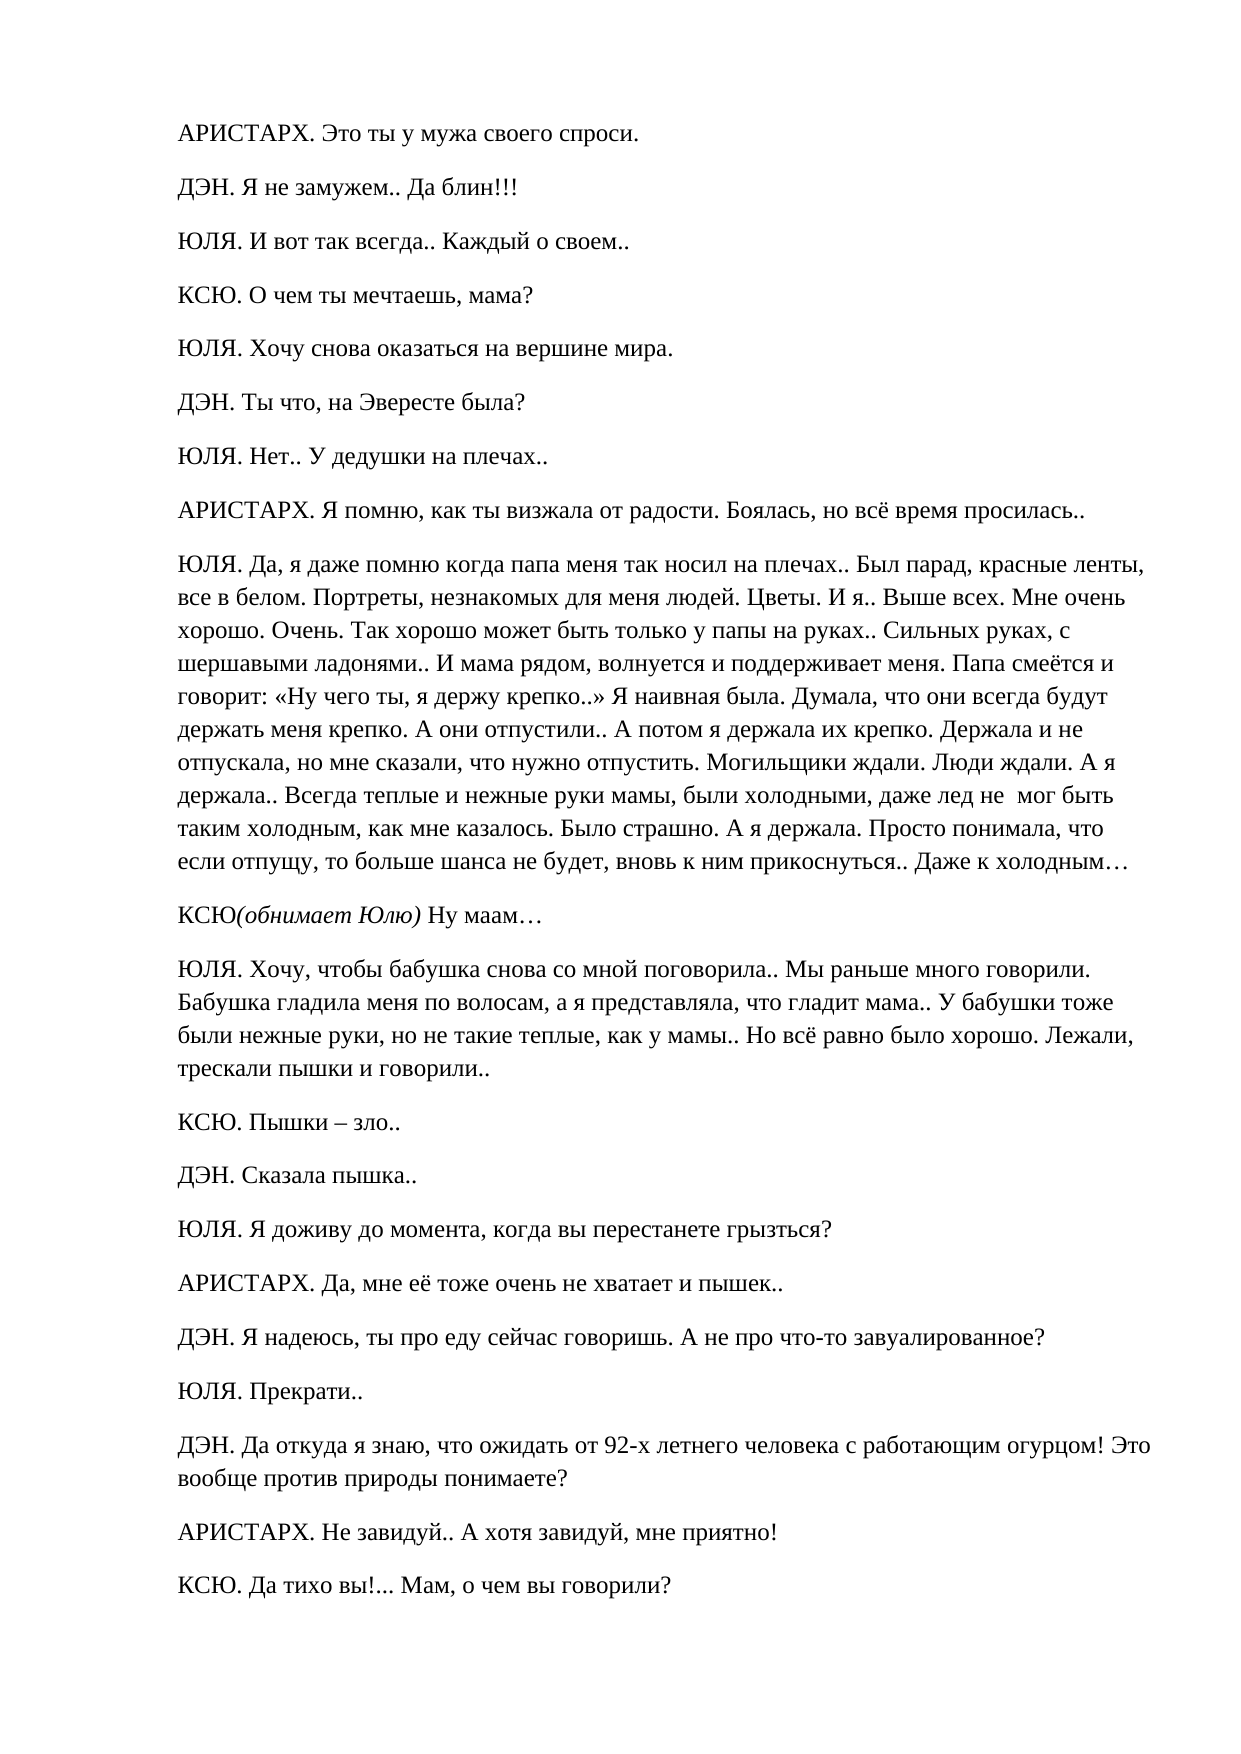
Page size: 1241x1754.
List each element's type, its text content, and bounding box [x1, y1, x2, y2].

text АРИСТАРХ. Не завидуй.. А хотя завидуй, мне приятно! [177, 1517, 1152, 1546]
text ДЭН. Я надеюсь, ты про еду сейчас говоришь. А не про что-то завуалированное? [177, 1322, 1152, 1351]
text ДЭН. Я не замужем.. Да блин!!! [177, 172, 1152, 201]
text КСЮ. Пышки – зло.. [177, 1107, 1152, 1136]
text ЮЛЯ. Хочу снова оказаться на вершине мира. [177, 333, 1152, 362]
text АРИСТАРХ. Я помню, как ты визжала от радости. Боялась, но всё время просилась.. [177, 495, 1152, 524]
text АРИСТАРХ. Да, мне её тоже очень не хватает и пышек.. [177, 1268, 1152, 1297]
text ЮЛЯ. Прекрати.. [177, 1376, 1152, 1405]
text ДЭН. Да откуда я знаю, что ожидать от 92-х летнего человека с работающим огурцом! Это вообще против природы понимаете? [177, 1430, 1152, 1492]
text КСЮ(обнимает Юлю) Ну маам… [177, 900, 1152, 929]
text ЮЛЯ. Да, я даже помню когда папа меня так носил на плечах.. Был парад, красные ленты, все в белом. Портреты, незнакомых для меня людей. Цветы. И я.. Выше всех. Мне очень хорошо. Очень. Так хорошо может быть только у папы на руках.. Сильных руках, с шершавыми ладонями.. И мама рядом, волнуется и поддерживает меня. Папа смеётся и говорит: «Ну чего ты, я держу крепко..» Я наивная была. Думала, что они всегда будут держать меня крепко. А они отпустили.. А потом я держала их крепко. Держала и не отпускала, но мне сказали, что нужно отпустить. Могильщики ждали. Люди ждали. А я держала.. Всегда теплые и нежные руки мамы, были холодными, даже лед не мог быть таким холодным, как мне казалось. Было страшно. А я держала. Просто понимала, что если отпущу, то больше шанса не будет, вновь к ним прикоснуться.. Даже к холодным… [177, 549, 1152, 875]
text ЮЛЯ. Хочу, чтобы бабушка снова со мной поговорила.. Мы раньше много говорили. Бабушка гладила меня по волосам, а я представляла, что гладит мама.. У бабушки тоже были нежные руки, но не такие теплые, как у мамы.. Но всё равно было хорошо. Лежали, трескали пышки и говорили.. [177, 954, 1152, 1082]
text ЮЛЯ. Нет.. У дедушки на плечах.. [177, 441, 1152, 470]
text ЮЛЯ. И вот так всегда.. Каждый о своем.. [177, 226, 1152, 254]
text ДЭН. Ты что, на Эвересте была? [177, 387, 1152, 416]
text ДЭН. Сказала пышка.. [177, 1161, 1152, 1189]
text КСЮ. Да тихо вы!... Мам, о чем вы говорили? [177, 1571, 1152, 1599]
text КСЮ. О чем ты мечтаешь, мама? [177, 280, 1152, 308]
text ЮЛЯ. Я доживу до момента, когда вы перестанете грызться? [177, 1214, 1152, 1243]
text АРИСТАРХ. Это ты у мужа своего спроси. [177, 118, 1152, 147]
